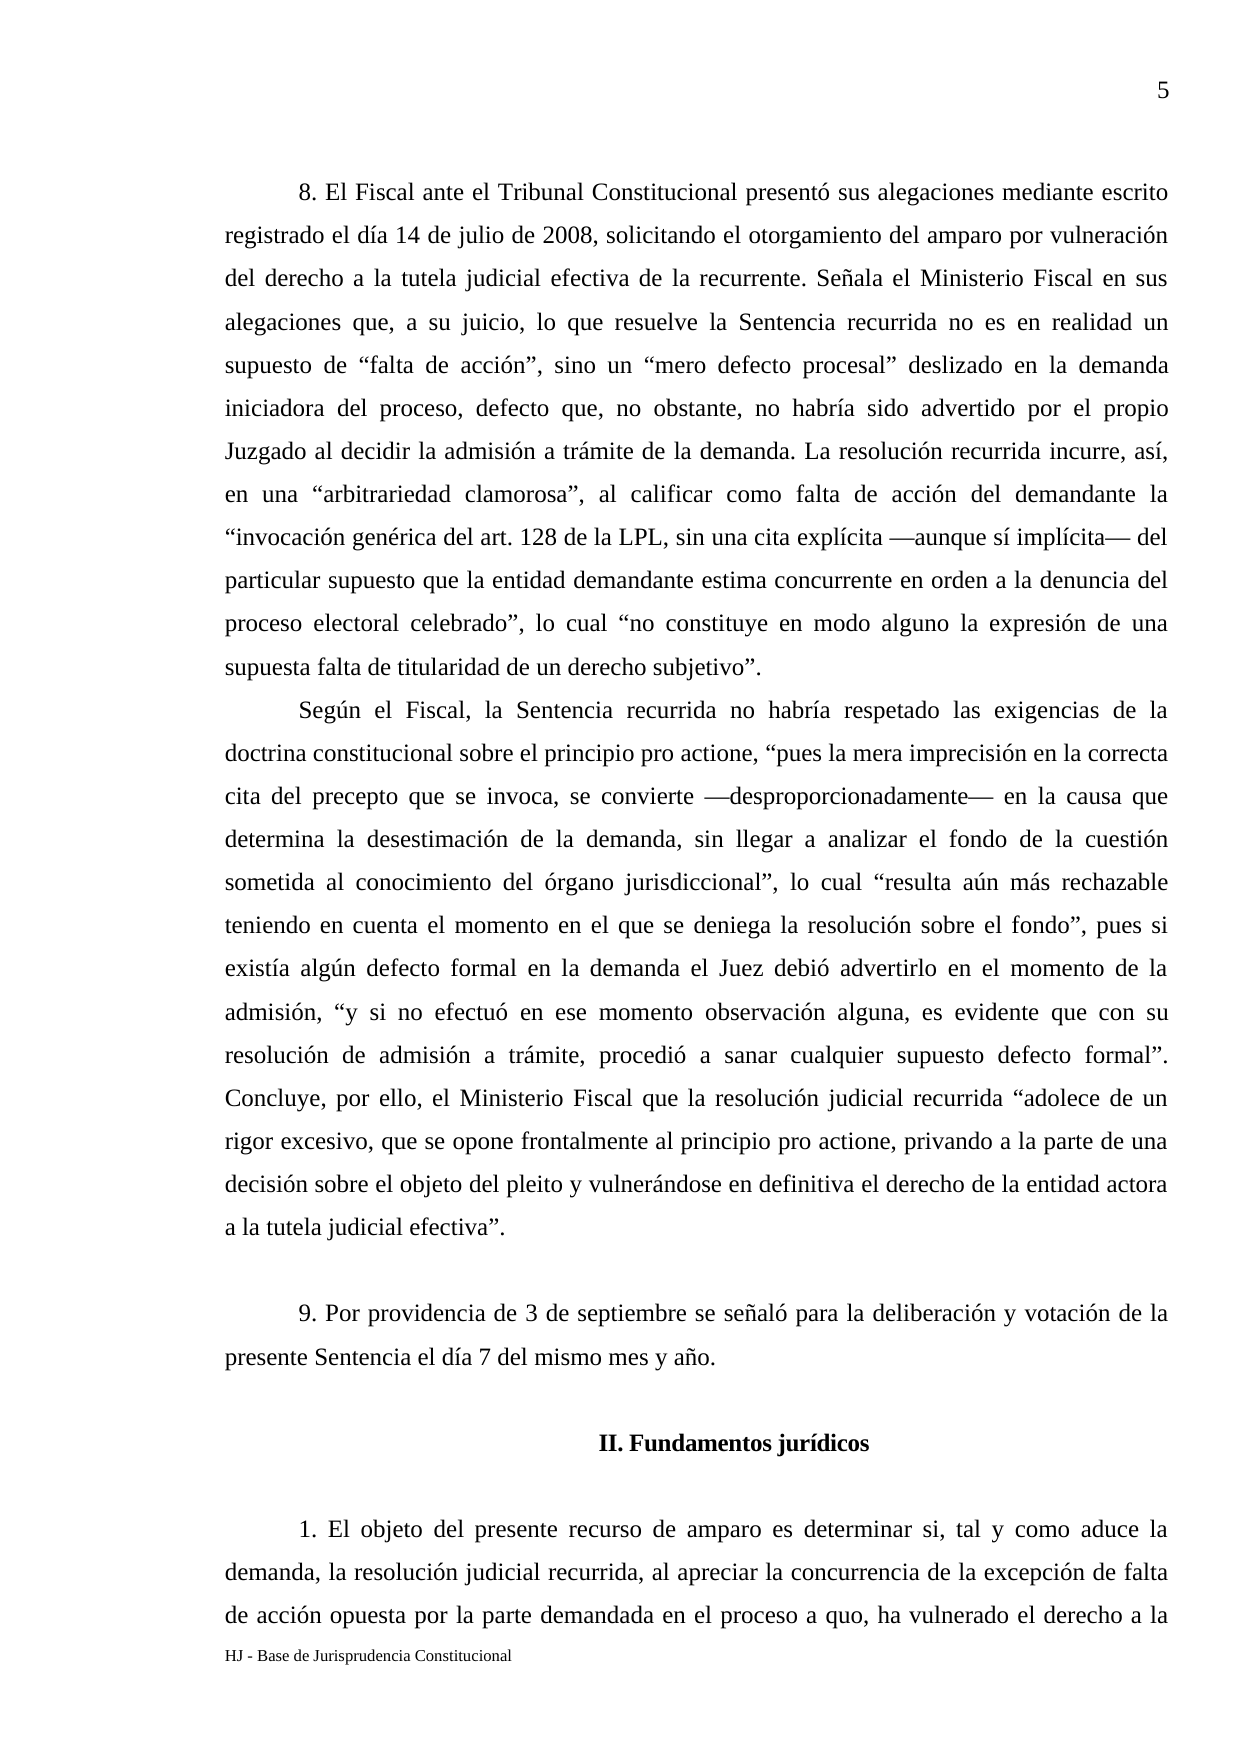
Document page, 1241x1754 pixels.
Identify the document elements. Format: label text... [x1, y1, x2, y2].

text Según el Fiscal, la Sentencia recurrida no habría respetado las exigencias de la doctrina constitucional sobre el principio pro actione, “pues la mera imprecisión en la correcta cita del precepto que se invoca, se convierte —desproporcionadamente— en la causa que determina la desestimación de la demanda, sin llegar a analizar el fondo de la cuestión sometida al conocimiento del órgano jurisdiccional”, lo cual “resulta aún más rechazable teniendo en cuenta el momento en el que se deniega la resolución sobre el fondo”, pues si existía algún defecto formal en la demanda el Juez debió advertirlo en el momento de la admisión, “y si no efectuó en ese momento observación alguna, es evidente que con su resolución de admisión a trámite, procedió a sanar cualquier supuesto defecto formal”. Concluye, por ello, el Ministerio Fiscal que la resolución judicial recurrida “adolece de un rigor excesivo, que se opone frontalmente al principio pro actione, privando a la parte de una decisión sobre el objeto del pleito y vulnerándose en definitiva el derecho de la entidad actora a la tutela judicial efectiva”. [224, 695, 1169, 1241]
text 9. Por providencia de 3 de septiembre se señaló para la deliberación y votación de la presente Sentencia el día 7 del mismo mes y año. [224, 1298, 1169, 1370]
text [224, 1514, 1169, 1629]
subtitle II. Fundamentos jurídicos [224, 1428, 1169, 1457]
text 8. El Fiscal ante el Tribunal Constitucional presentó sus alegaciones mediante escrito registrado el día 14 de julio de 2008, solicitando el otorgamiento del amparo por vulneración del derecho a la tutela judicial efectiva de la recurrente. Señala el Ministerio Fiscal en sus alegaciones que, a su juicio, lo que resuelve la Sentencia recurrida no es en realidad un supuesto de “falta de acción”, sino un “mero defecto procesal” deslizado en la demanda iniciadora del proceso, defecto que, no obstante, no habría sido advertido por el propio Juzgado al decidir la admisión a trámite de la demanda. La resolución recurrida incurre, así, en una “arbitrariedad clamorosa”, al calificar como falta de acción del demandante la “invocación genérica del art. 128 de la LPL, sin una cita explícita —aunque sí implícita— del particular supuesto que la entidad demandante estima concurrente en orden a la denuncia del proceso electoral celebrado”, lo cual “no constituye en modo alguno la expresión de una supuesta falta de titularidad de un derecho subjetivo”. [224, 177, 1169, 680]
